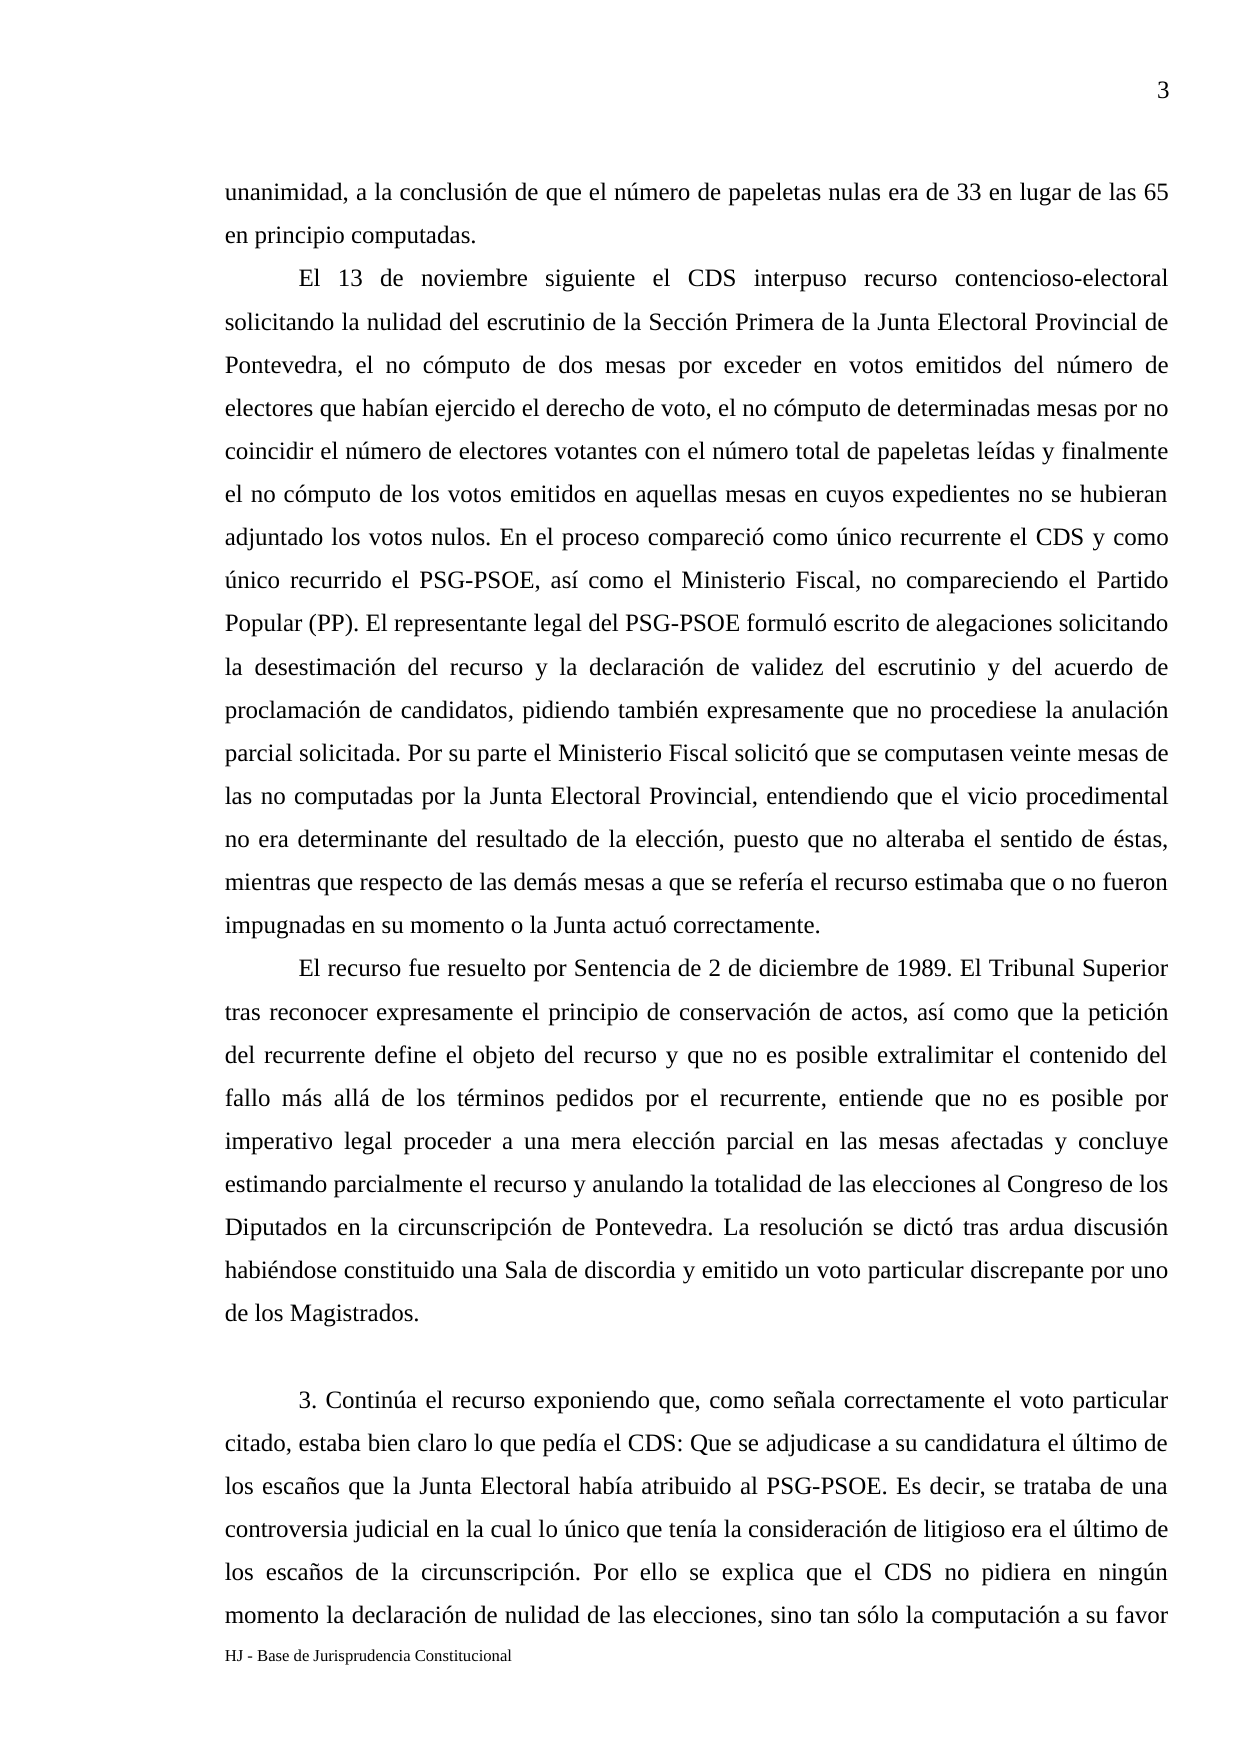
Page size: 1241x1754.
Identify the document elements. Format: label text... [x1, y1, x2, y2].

text El recurso fue resuelto por Sentencia de 2 de diciembre de 1989. El Tribunal Superior tras reconocer expresamente el principio de conservación de actos, así como que la petición del recurrente define el objeto del recurso y que no es posible extralimitar el contenido del fallo más allá de los términos pedidos por el recurrente, entiende que no es posible por imperativo legal proceder a una mera elección parcial en las mesas afectadas y concluye estimando parcialmente el recurso y anulando la totalidad de las elecciones al Congreso de los Diputados en la circunscripción de Pontevedra. La resolución se dictó tras ardua discusión habiéndose constituido una Sala de discordia y emitido un voto particular discrepante por uno de los Magistrados. [224, 953, 1169, 1327]
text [224, 1385, 1169, 1629]
text El 13 de noviembre siguiente el CDS interpuso recurso contencioso-electoral solicitando la nulidad del escrutinio de la Sección Primera de la Junta Electoral Provincial de Pontevedra, el no cómputo de dos mesas por exceder en votos emitidos del número de electores que habían ejercido el derecho de voto, el no cómputo de determinadas mesas por no coincidir el número de electores votantes con el número total de papeletas leídas y finalmente el no cómputo de los votos emitidos en aquellas mesas en cuyos expedientes no se hubieran adjuntado los votos nulos. En el proceso compareció como único recurrente el CDS y como único recurrido el PSG-PSOE, así como el Ministerio Fiscal, no compareciendo el Partido Popular (PP). El representante legal del PSG-PSOE formuló escrito de alegaciones solicitando la desestimación del recurso y la declaración de validez del escrutinio y del acuerdo de proclamación de candidatos, pidiendo también expresamente que no procediese la anulación parcial solicitada. Por su parte el Ministerio Fiscal solicitó que se computasen veinte mesas de las no computadas por la Junta Electoral Provincial, entendiendo que el vicio procedimental no era determinante del resultado de la elección, puesto que no alteraba el sentido de éstas, mientras que respecto de las demás mesas a que se refería el recurso estimaba que o no fueron impugnadas en su momento o la Junta actuó correctamente. [224, 263, 1169, 939]
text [224, 177, 1169, 249]
